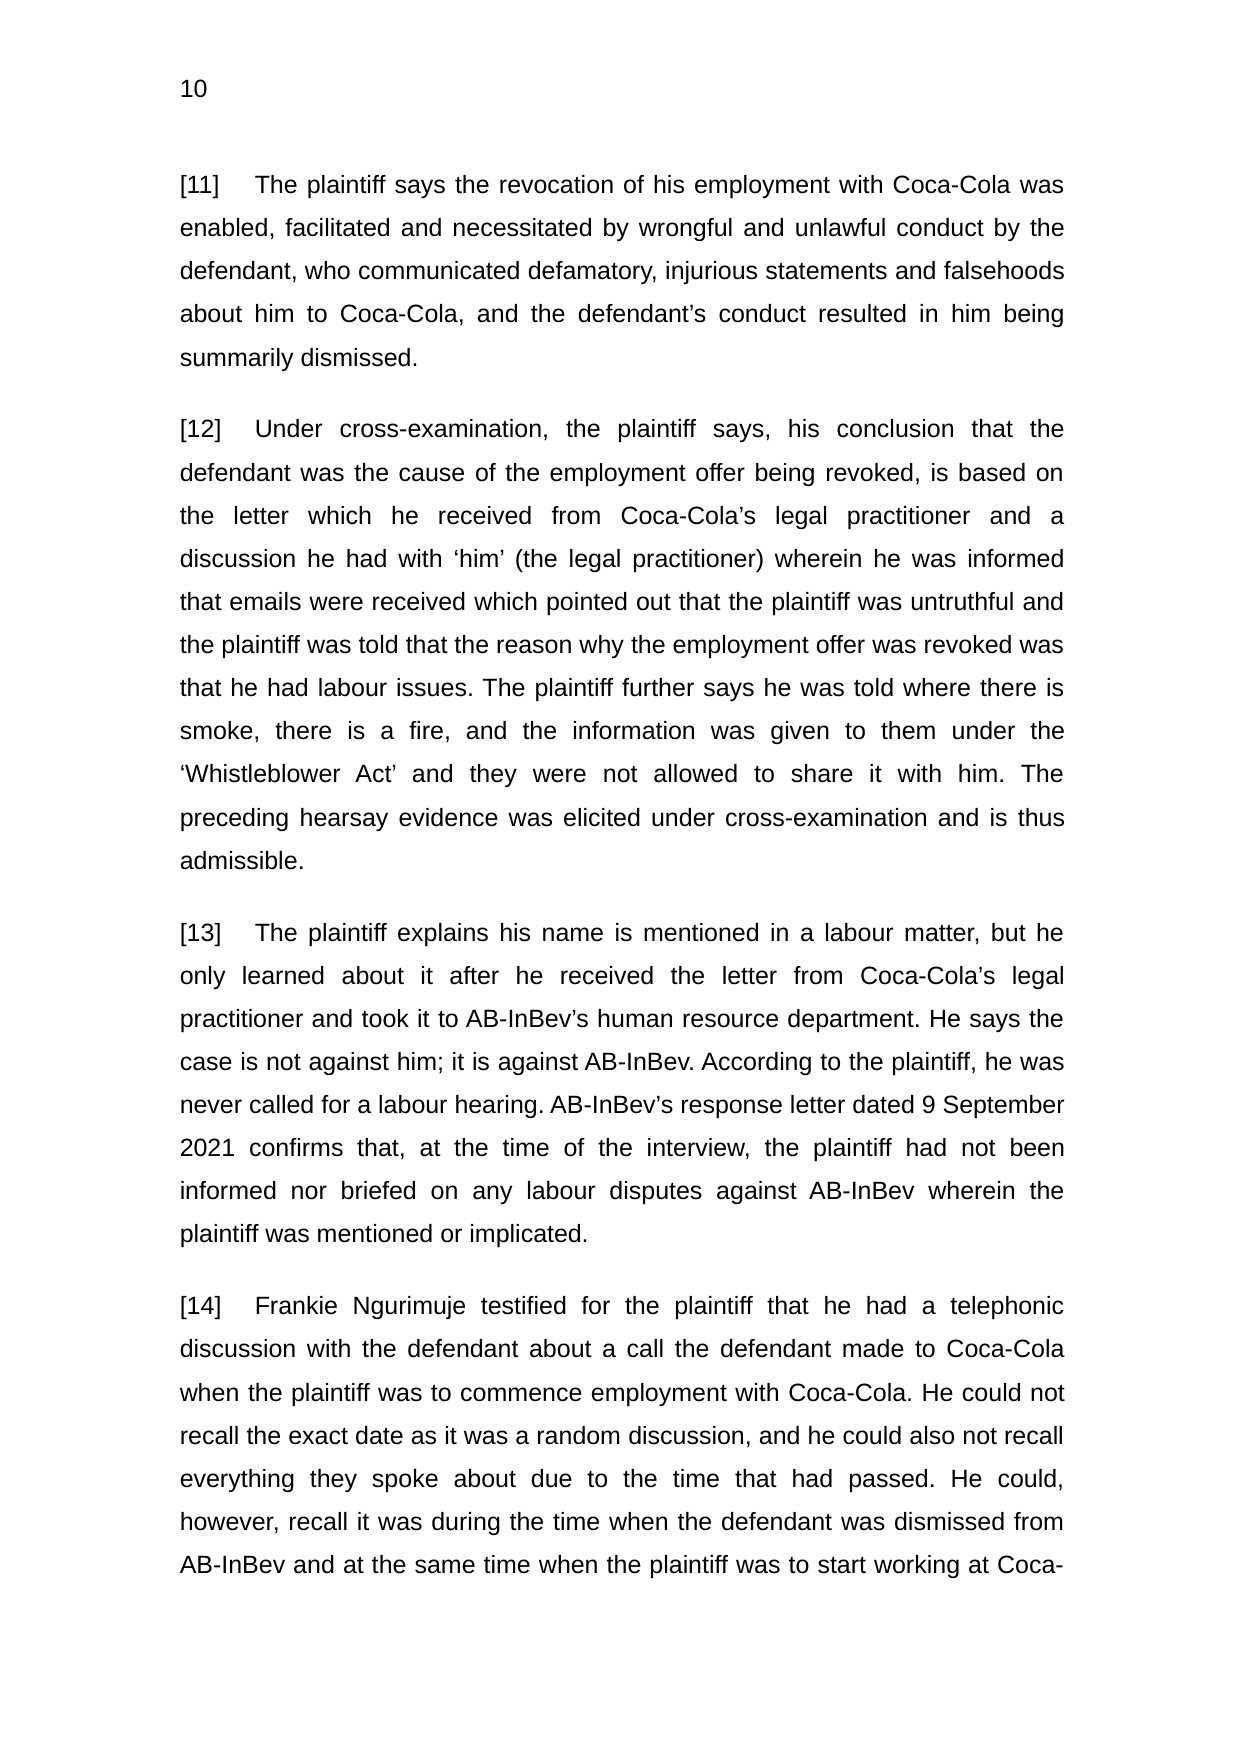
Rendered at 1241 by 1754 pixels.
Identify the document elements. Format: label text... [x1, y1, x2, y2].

list The plaintiff explains his name is mentioned in a labour matter, but he only learned about it after he received the letter from Coca-Cola’s legal practitioner and took it to AB-InBev’s human resource department. He says the case is not against him; it is against AB-InBev. According to the plaintiff, he was never called for a labour hearing. AB-InBev’s response letter dated 9 September 2021 confirms that, at the time of the interview, the plaintiff had not been informed nor briefed on any labour disputes against AB-InBev wherein the plaintiff was mentioned or implicated. [179, 917, 1066, 1248]
list The plaintiff says the revocation of his employment with Coca-Cola was enabled, facilitated and necessitated by wrongful and unlawful conduct by the defendant, who communicated defamatory, injurious statements and falsehoods about him to Coca-Cola, and the defendant’s conduct resulted in him being summarily dismissed. [179, 170, 1066, 371]
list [179, 1291, 1066, 1579]
list Under cross-examination, the plaintiff says, his conclusion that the defendant was the cause of the employment offer being revoked, is based on the letter which he received from Coca-Cola’s legal practitioner and a discussion he had with ‘him’ (the legal practitioner) wherein he was informed that emails were received which pointed out that the plaintiff was untruthful and the plaintiff was told that the reason why the employment offer was revoked was that he had labour issues. The plaintiff further says he was told where there is smoke, there is a fire, and the information was given to them under the ‘Whistleblower Act’ and they were not allowed to share it with him. The preceding hearsay evidence was elicited under cross-examination and is thus admissible. [179, 414, 1066, 874]
